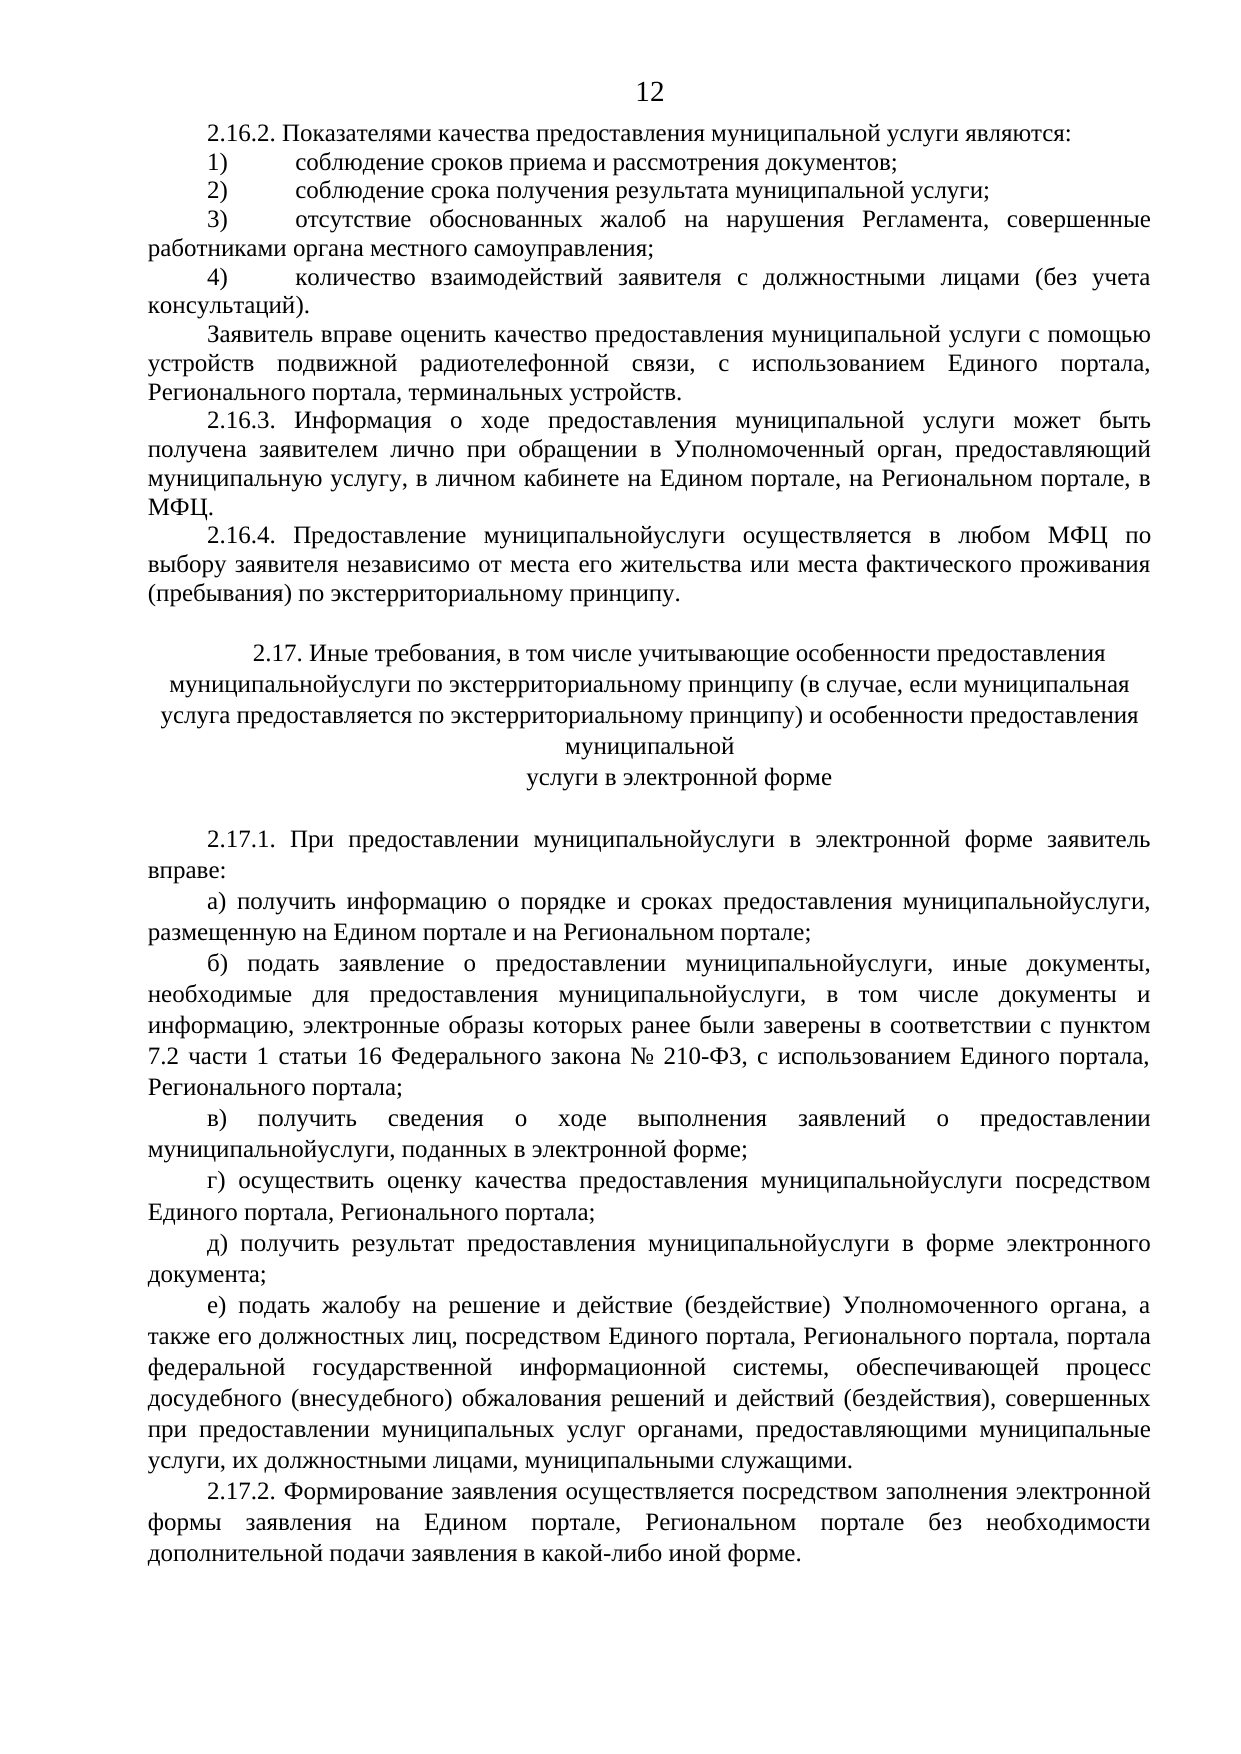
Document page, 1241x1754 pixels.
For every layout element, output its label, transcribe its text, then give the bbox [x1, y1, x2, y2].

text 2.16.3. Информация о ходе предоставления муниципальной услуги может быть получена заявителем лично при обращении в Уполномоченный орган, предоставляющий муниципальную услугу, в личном кабинете на Едином портале, на Региональном портале, в МФЦ. [148, 406, 1152, 521]
text 2.16.4. Предоставление муниципальнойуслуги осуществляется в любом МФЦ по выбору заявителя независимо от места его жительства или места фактического проживания (пребывания) по экстерриториальному принципу. [148, 521, 1152, 607]
text г) осуществить оценку качества предоставления муниципальнойуслуги посредством Единого портала, Регионального портала; [148, 1166, 1152, 1225]
text Заявитель вправе оценить качество предоставления муниципальной услуги с помощью устройств подвижной радиотелефонной связи, с использованием Единого портала, Регионального портала, терминальных устройств. [148, 319, 1152, 406]
text услуги в электронной форме [148, 762, 1152, 791]
text 2.17. Иные требования, в том числе учитывающие особенности предоставления муниципальнойуслуги по экстерриториальному принципу (в случае, если муниципальная услуга предоставляется по экстерриториальному принципу) и особенности предоставления муниципальной [148, 638, 1152, 760]
text 2.17.1. При предоставлении муниципальнойуслуги в электронной форме заявитель вправе: [148, 824, 1152, 884]
text 2.17.2. Формирование заявления осуществляется посредством заполнения электронной формы заявления на Едином портале, Региональном портале без необходимости дополнительной подачи заявления в какой-либо иной форме. [148, 1476, 1152, 1567]
text е) подать жалобу на решение и действие (бездействие) Уполномоченного органа, а также его должностных лиц, посредством Единого портала, Регионального портала, портала федеральной государственной информационной системы, обеспечивающей процесс досудебного (внесудебного) обжалования решений и действий (бездействия), совершенных при предоставлении муниципальных услуг органами, предоставляющими муниципальные услуги, их должностными лицами, муниципальными служащими. [148, 1290, 1152, 1474]
text б) подать заявление о предоставлении муниципальнойуслуги, иные документы, необходимые для предоставления муниципальнойуслуги, в том числе документы и информацию, электронные образы которых ранее были заверены в соответствии с пунктом 7.2 части 1 статьи 16 Федерального закона № 210-ФЗ, с использованием Единого портала, Регионального портала; [148, 948, 1152, 1101]
list соблюдение сроков приема и рассмотрения документов; [148, 147, 1152, 176]
list соблюдение срока получения результата муниципальной услуги; [148, 176, 1152, 204]
list отсутствие обоснованных жалоб на нарушения Регламента, совершенные работниками органа местного самоуправления; [148, 204, 1152, 262]
text а) получить информацию о порядке и сроках предоставления муниципальнойуслуги, размещенную на Едином портале и на Региональном портале; [148, 886, 1152, 946]
text в) получить сведения о ходе выполнения заявлений о предоставлении муниципальнойуслуги, поданных в электронной форме; [148, 1103, 1152, 1163]
list количество взаимодействий заявителя с должностными лицами (без учета консультаций). [148, 262, 1152, 319]
text 2.16.2. Показателями качества предоставления муниципальной услуги являются: [148, 118, 1152, 147]
text д) получить результат предоставления муниципальнойуслуги в форме электронного документа; [148, 1228, 1152, 1287]
